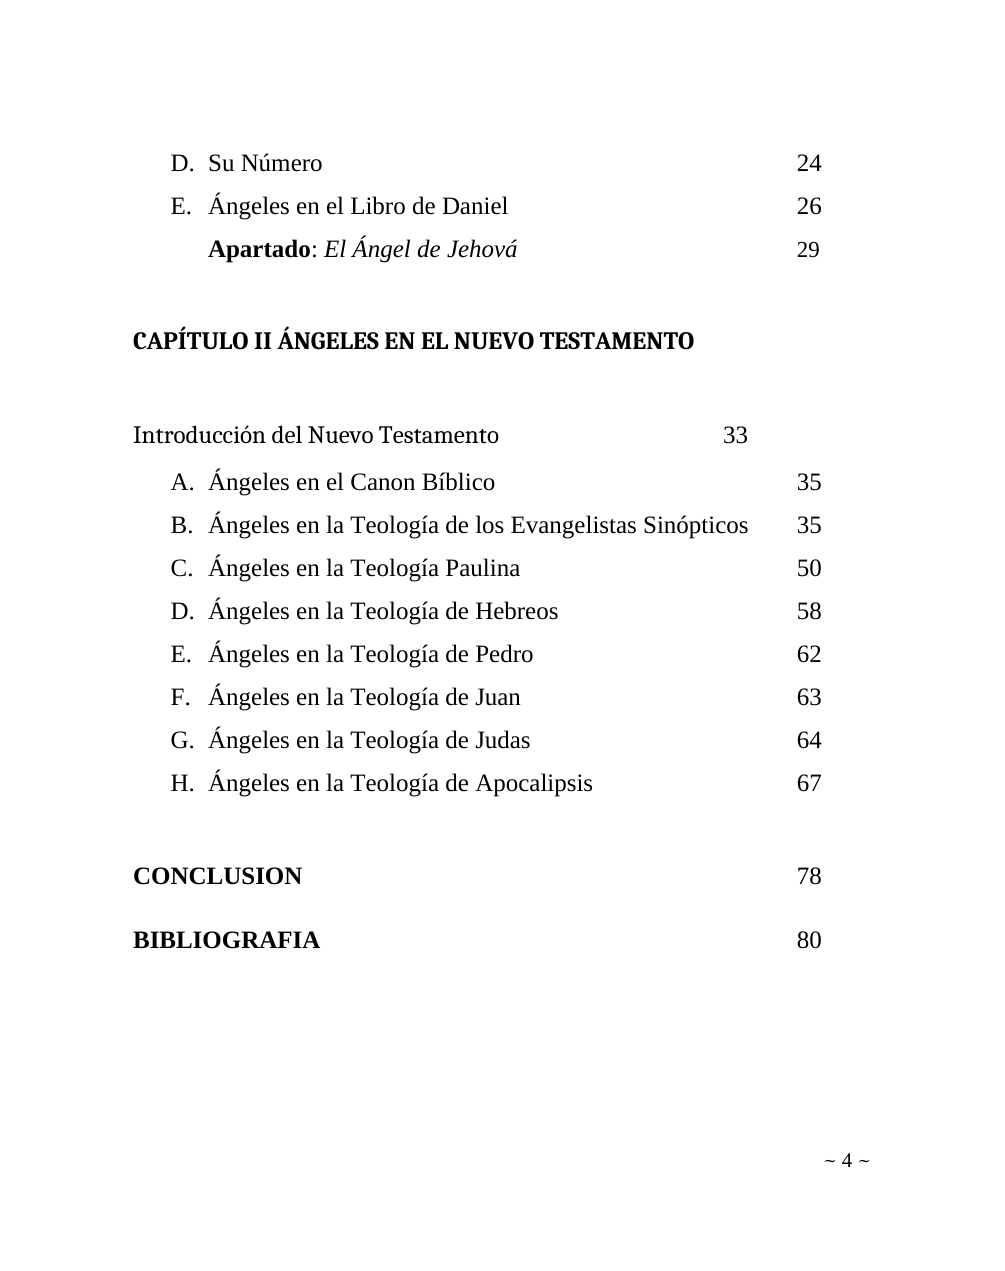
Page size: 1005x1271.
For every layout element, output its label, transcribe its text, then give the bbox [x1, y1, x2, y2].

list Ángeles en la Teología Paulina 50 [170, 553, 871, 582]
list Su Número 24 [170, 148, 871, 176]
subtitle CAPÍTULO II ÁNGELES EN EL NUEVO TESTAMENTO [133, 327, 871, 356]
list Ángeles en el Libro de Daniel 26 [170, 191, 871, 219]
list Apartado: El Ángel de Jehová 29 [208, 234, 871, 263]
list Ángeles en la Teología de Hebreos 58 [170, 596, 871, 625]
text CONCLUSION 78 [133, 861, 871, 890]
list Ángeles en la Teología de Apocalipsis 67 [170, 768, 871, 797]
list Ángeles en la Teología de Judas 64 [170, 725, 871, 754]
list Ángeles en la Teología de Pedro 62 [170, 639, 871, 668]
subtitle Introducción del Nuevo Testamento 33 [133, 420, 871, 450]
text BIBLIOGRAFIA 80 [133, 925, 871, 954]
list Ángeles en la Teología de Juan 63 [170, 682, 871, 711]
list Ángeles en la Teología de los Evangelistas Sinópticos 35 [170, 510, 871, 538]
list Ángeles en el Canon Bíblico 35 [170, 467, 871, 495]
